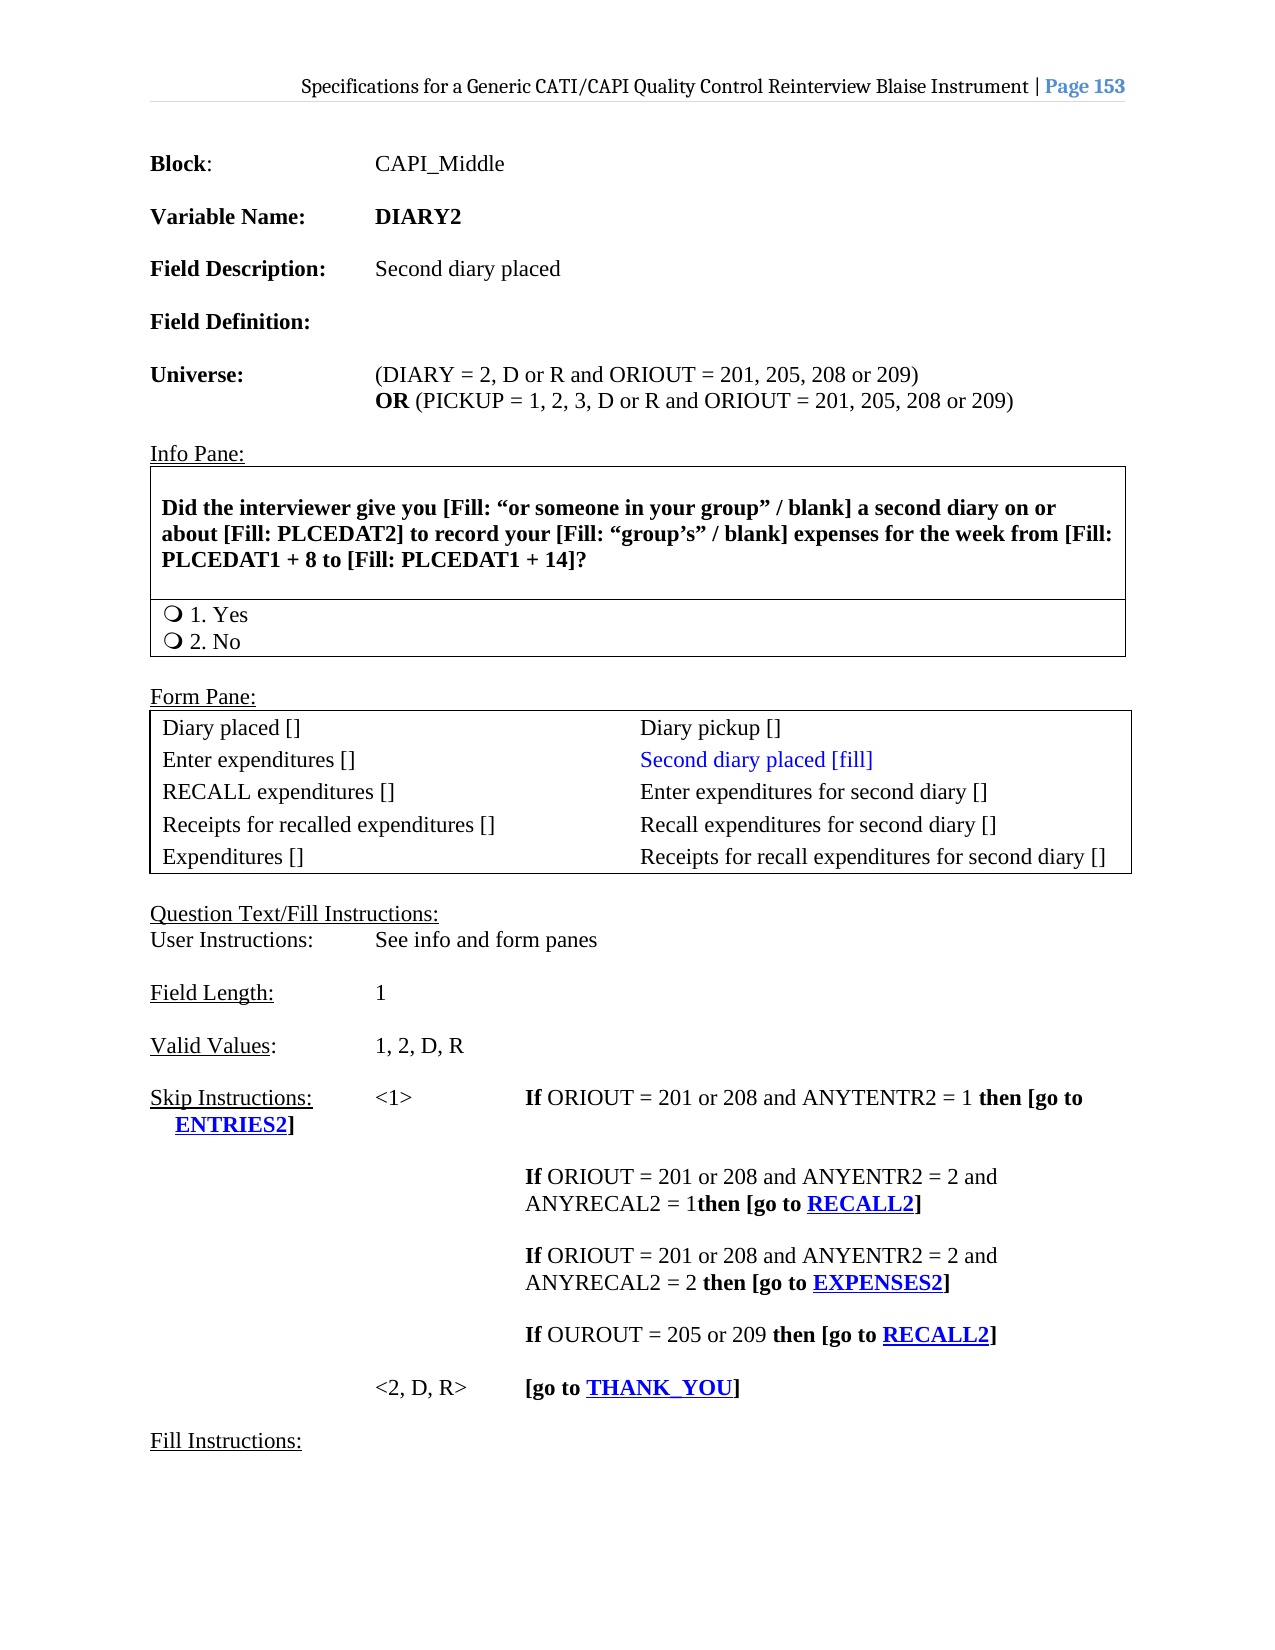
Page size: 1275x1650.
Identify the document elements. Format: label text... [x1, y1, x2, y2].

text Variable Name: DIARY2 [150, 203, 1125, 229]
text Block: CAPI_Middle [150, 150, 1125, 176]
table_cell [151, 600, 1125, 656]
text Form Pane: [150, 683, 1125, 709]
text Skip Instructions: <1> If ORIOUT = 201 or 208 and ANYTENTR2 = 1 then [go to ENTRIES2] [150, 1084, 1125, 1137]
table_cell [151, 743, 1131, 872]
text Universe: (DIARY = 2, D or R and ORIOUT = 201, 205, 208 or 209) [150, 361, 1125, 387]
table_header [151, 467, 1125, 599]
text Fill Instructions: [150, 1427, 1125, 1453]
text Field Length: 1 [150, 979, 1125, 1005]
text Info Pane: [150, 440, 1125, 466]
text User Instructions: See info and form panes [150, 926, 1125, 953]
text Question Text/Fill Instructions: [150, 900, 1125, 926]
text Field Description: Second diary placed [150, 255, 1125, 282]
text Field Definition: [150, 308, 1125, 334]
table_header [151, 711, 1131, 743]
text <2, D, R> [go to THANK_YOU] [150, 1374, 1125, 1401]
text If OUROUT = 205 or 209 then [go to RECALL2] [175, 1322, 1125, 1348]
text Valid Values: 1, 2, D, R [150, 1032, 1125, 1058]
text OR (PICKUP = 1, 2, 3, D or R and ORIOUT = 201, 205, 208 or 209) [150, 387, 1125, 413]
text If ORIOUT = 201 or 208 and ANYENTR2 = 2 and ANYRECAL2 = 1then [go to RECALL2] [525, 1163, 1125, 1216]
text If ORIOUT = 201 or 208 and ANYENTR2 = 2 and ANYRECAL2 = 2 then [go to EXPENSES2] [525, 1242, 1125, 1295]
